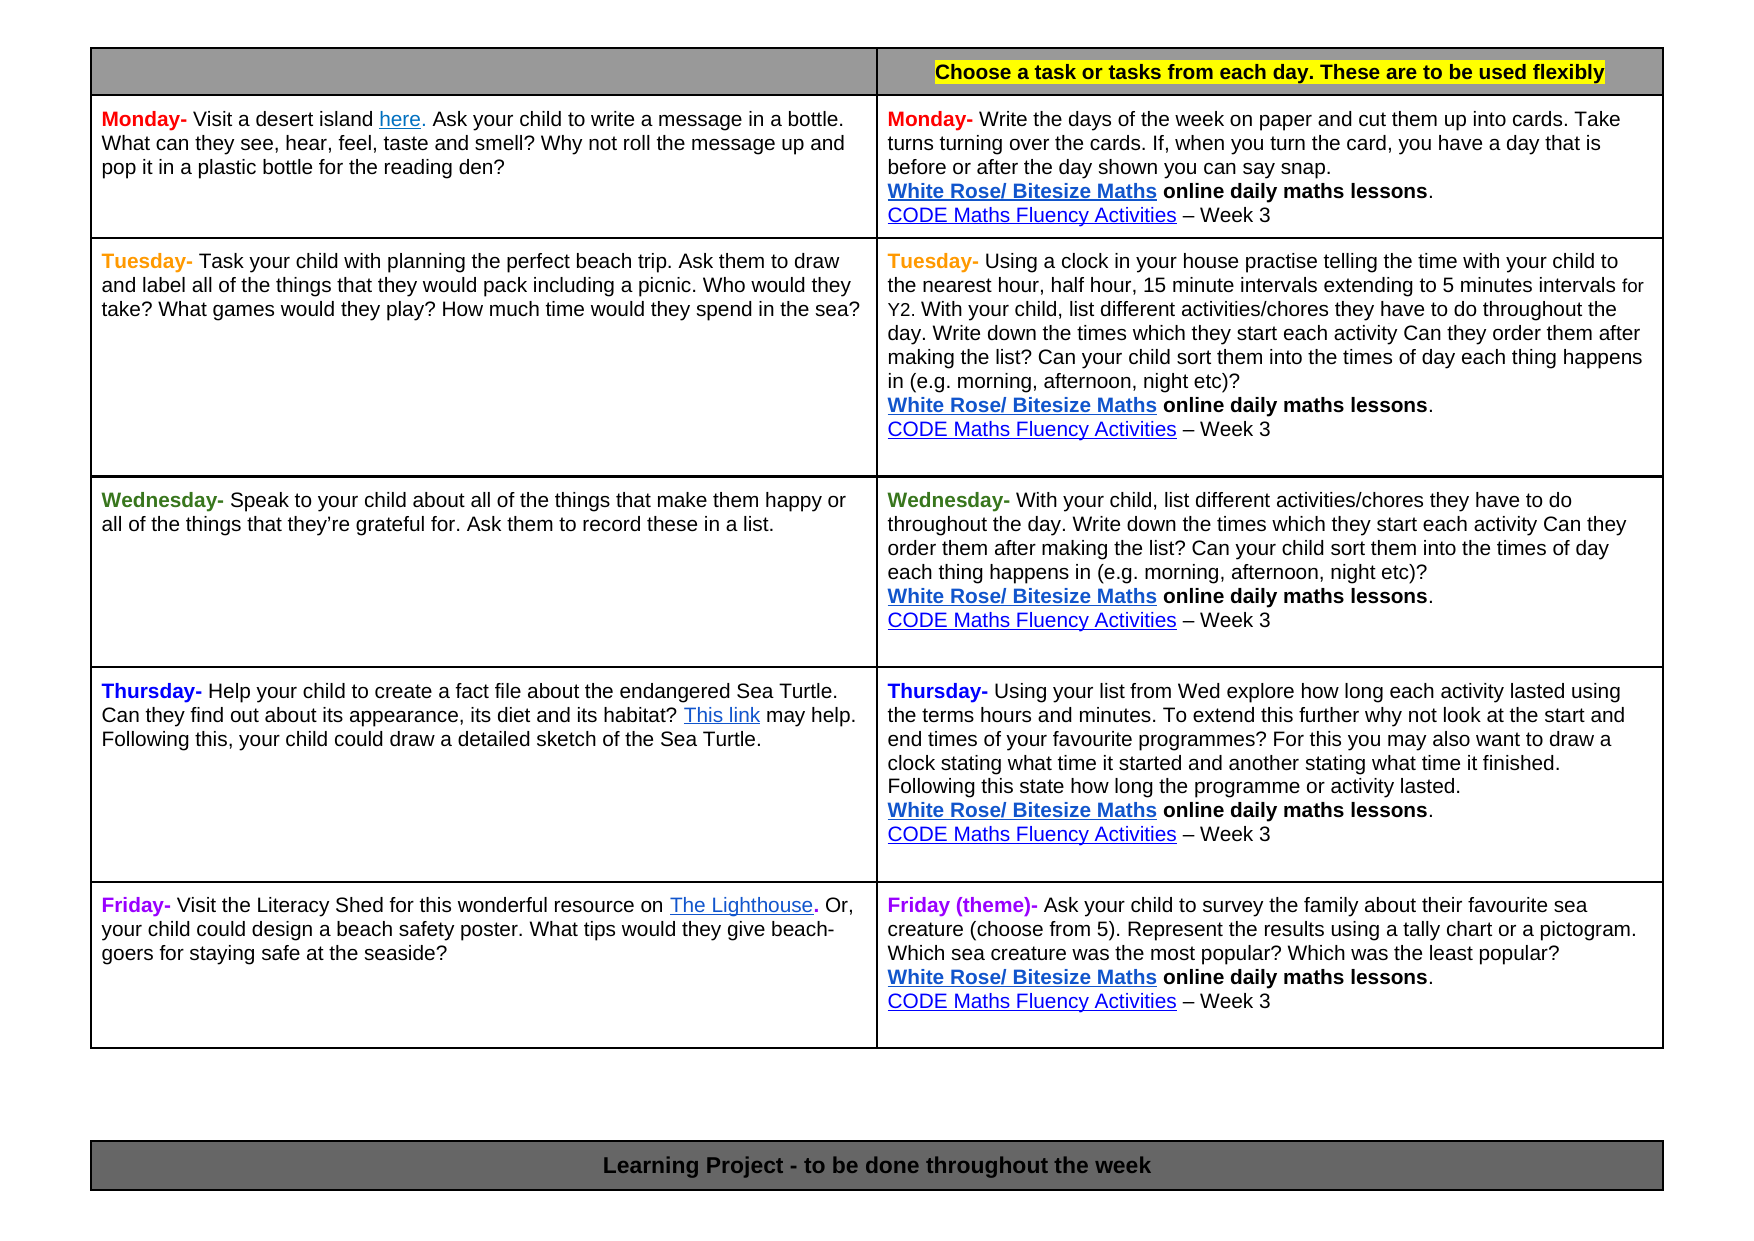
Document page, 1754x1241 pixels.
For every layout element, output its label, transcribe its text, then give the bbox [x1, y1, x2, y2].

table_cell Thursday- Help your child to create a fact file about the endangered Sea Turtle. Can they find out about its appearance, its diet and its habitat? This link may help. Following this, your child could draw a detailed sketch of the Sea Turtle. [92, 668, 876, 881]
table_cell Tuesday- Task your child with planning the perfect beach trip. Ask them to draw and label all of the things that they would pack including a picnic. Who would they take? What games would they play? How much time would they spend in the sea? [92, 239, 876, 475]
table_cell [92, 49, 876, 94]
table_cell Tuesday- Using a clock in your house practise telling the time with your child to the nearest hour, half hour, 15 minute intervals extending to 5 minutes intervals for Y2. With your child, list different activities/chores they have to do throughout the day. Write down the times which they start each activity Can they order them after making the list? Can your child sort them into the times of day each thing happens in (e.g. morning, afternoon, night etc)? White Rose/ Bitesize Maths online daily maths lessons. CODE Maths Fluency Activities – Week 3 [878, 239, 1662, 475]
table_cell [878, 49, 1662, 94]
table_header Learning Project - to be done throughout the week [92, 1142, 1662, 1189]
table_cell Wednesday- With your child, list different activities/chores they have to do throughout the day. Write down the times which they start each activity Can they order them after making the list? Can your child sort them into the times of day each thing happens in (e.g. morning, afternoon, night etc)? White Rose/ Bitesize Maths online daily maths lessons. CODE Maths Fluency Activities – Week 3 [878, 478, 1662, 666]
table_cell Wednesday- Speak to your child about all of the things that make them happy or all of the things that they’re grateful for. Ask them to record these in a list. [92, 478, 876, 666]
table_cell Thursday- Using your list from Wed explore how long each activity lasted using the terms hours and minutes. To extend this further why not look at the start and end times of your favourite programmes? For this you may also want to draw a clock stating what time it started and another stating what time it finished. Following this state how long the programme or activity lasted. White Rose/ Bitesize Maths online daily maths lessons. CODE Maths Fluency Activities – Week 3 [878, 668, 1662, 881]
table_cell Monday- Write the days of the week on paper and cut them up into cards. Take turns turning over the cards. If, when you turn the card, you have a day that is before or after the day shown you can say snap. White Rose/ Bitesize Maths online daily maths lessons. CODE Maths Fluency Activities – Week 3 [878, 96, 1662, 237]
table_cell Friday- Visit the Literacy Shed for this wonderful resource on The Lighthouse. Or, your child could design a beach safety poster. What tips would they give beach- goers for staying safe at the seaside? [92, 883, 876, 1047]
table_cell Friday (theme)- Ask your child to survey the family about their favourite sea creature (choose from 5). Represent the results using a tally chart or a pictogram. Which sea creature was the most popular? Which was the least popular? White Rose/ Bitesize Maths online daily maths lessons. CODE Maths Fluency Activities – Week 3 [878, 883, 1662, 1047]
table_cell Monday- Visit a desert island here. Ask your child to write a message in a bottle. What can they see, hear, feel, taste and smell? Why not roll the message up and pop it in a plastic bottle for the reading den? [92, 96, 876, 237]
